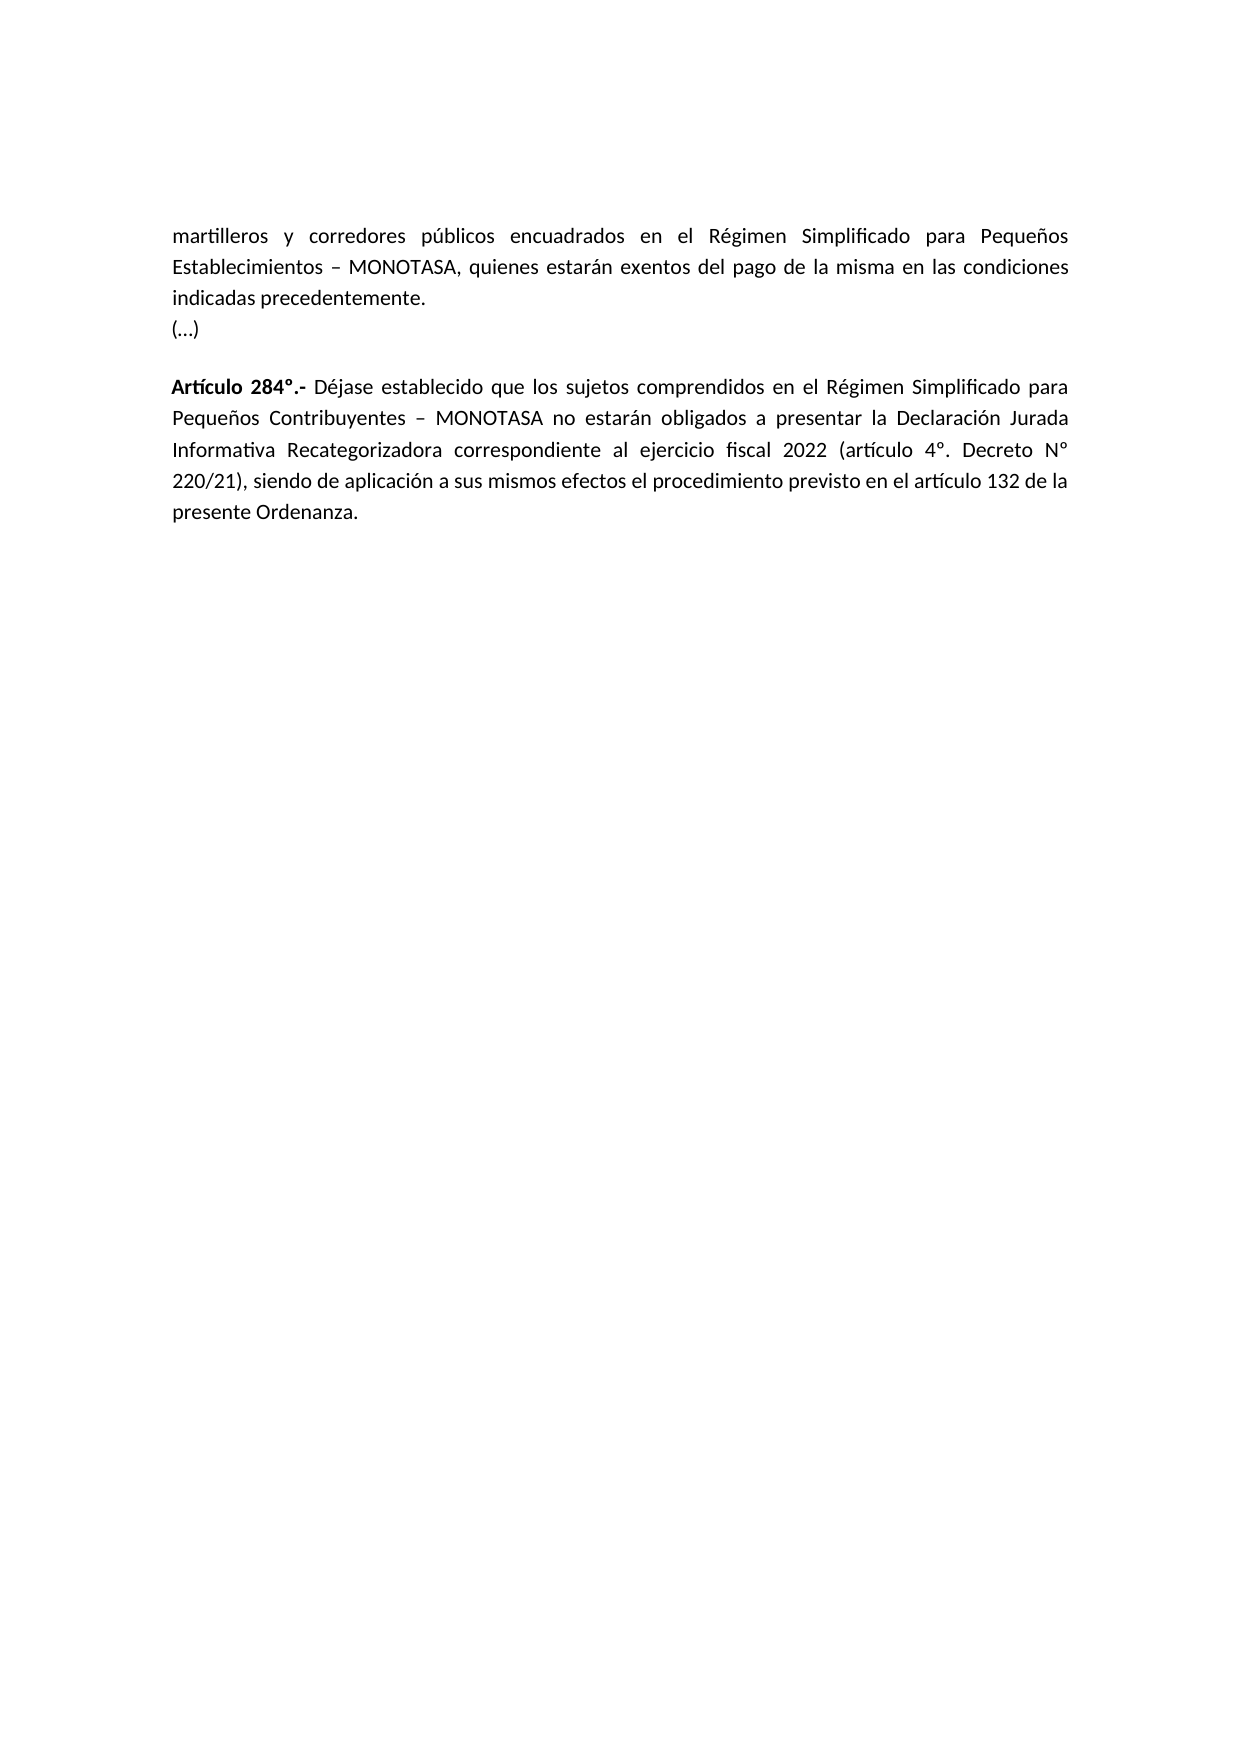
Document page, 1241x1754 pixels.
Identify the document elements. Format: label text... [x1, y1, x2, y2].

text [171, 222, 1069, 311]
text Artículo 284º.- Déjase establecido que los sujetos comprendidos en el Régimen Simplificado para Pequeños Contribuyentes – MONOTASA no estarán obligados a presentar la Declaración Jurada Informativa Recategorizadora correspondiente al ejercicio fiscal 2022 (artículo 4º. Decreto Nº 220/21), siendo de aplicación a sus mismos efectos el procedimiento previsto en el artículo 132 de la presente Ordenanza. [171, 373, 1069, 525]
text (…) [171, 316, 1069, 342]
